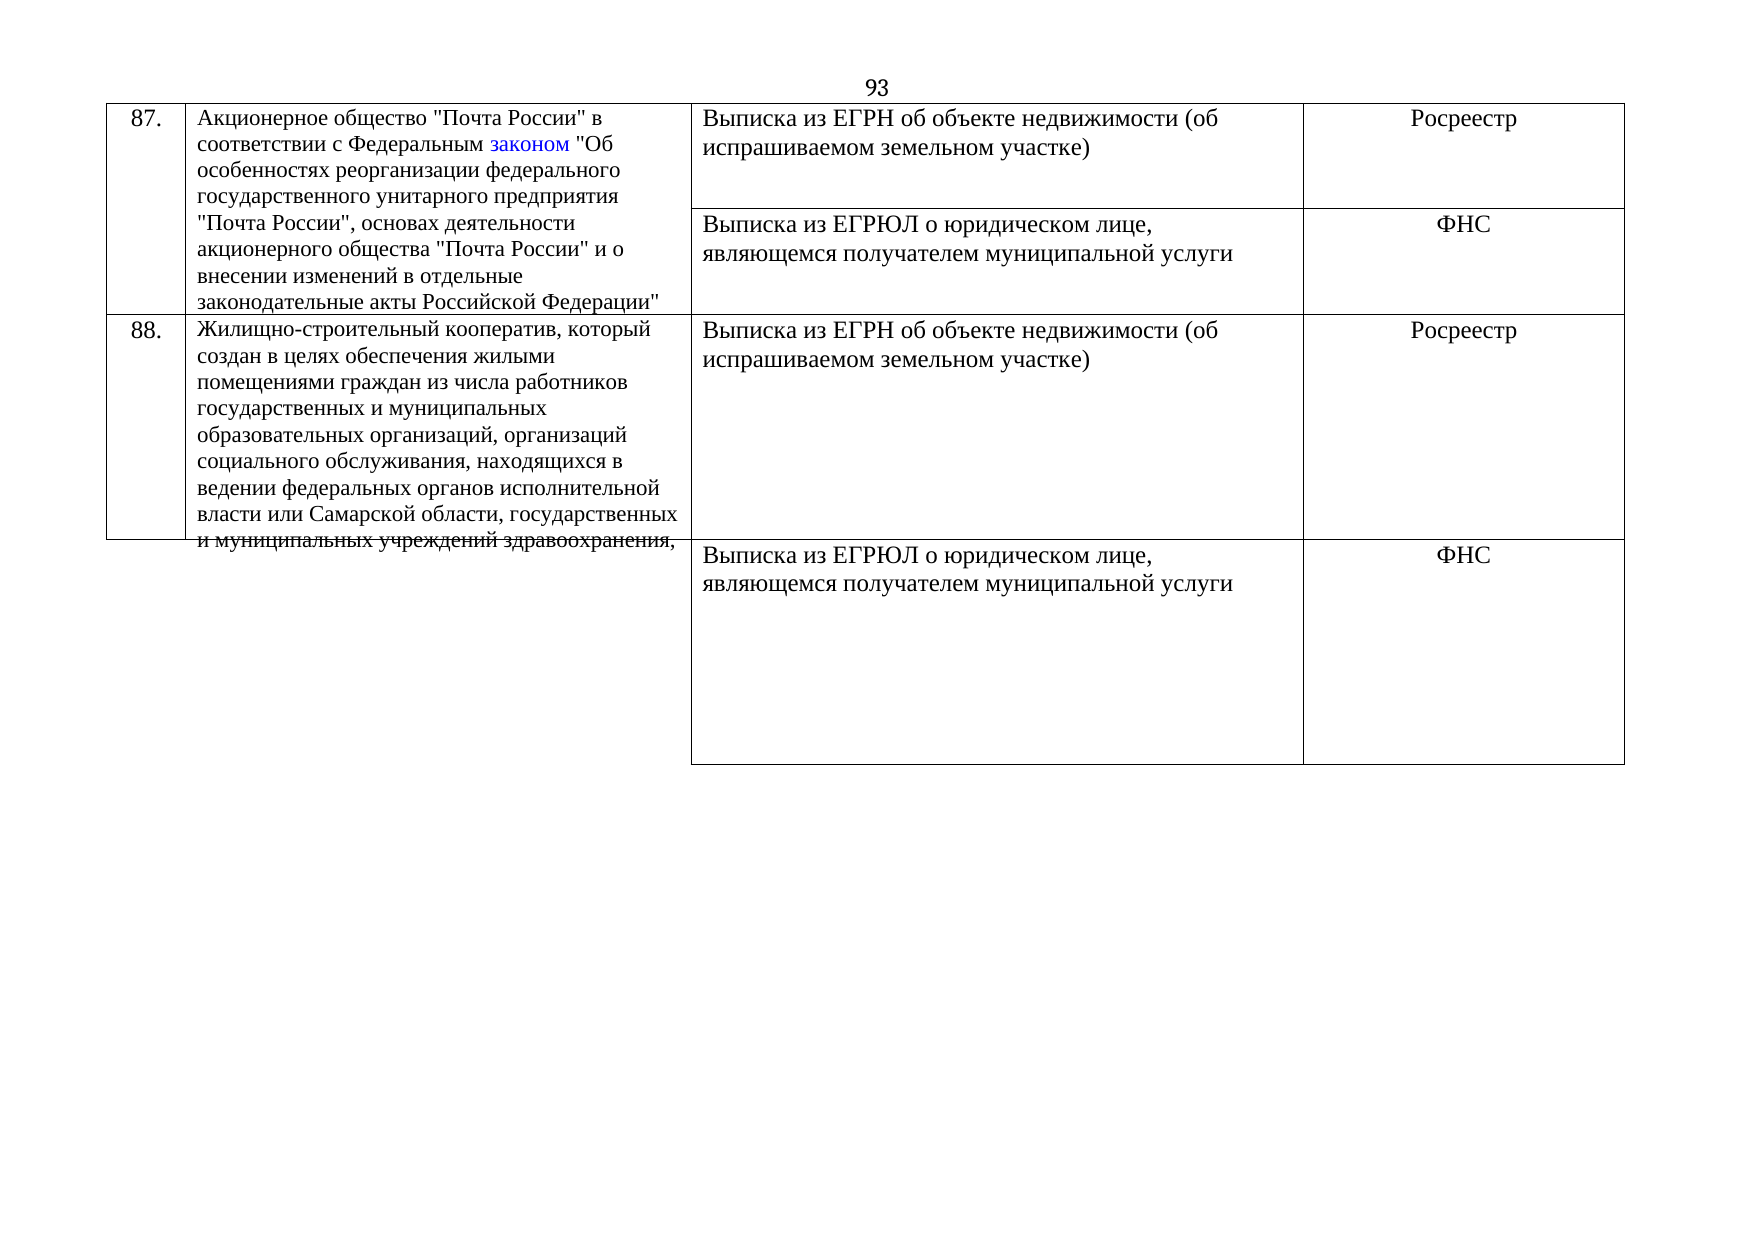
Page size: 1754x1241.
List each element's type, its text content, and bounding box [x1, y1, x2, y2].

table_cell 87. [107, 104, 185, 314]
table_cell Росреестр [1304, 315, 1624, 539]
table_cell Выписка из ЕГРН об объекте недвижимости (об испрашиваемом земельном участке) [692, 104, 1303, 208]
table_cell Акционерное общество "Почта России" в соответствии с Федеральным законом "Об особенностях реорганизации федерального государственного унитарного предприятия "Почта России", основах деятельности акционерного общества "Почта России" и о внесении изменений в отдельные законодательные акты Российской Федерации" [186, 104, 691, 314]
table_cell 88. [107, 315, 185, 539]
table_cell ФНС [1304, 209, 1624, 314]
table_cell Росреестр [1304, 104, 1624, 208]
table_cell Выписка из ЕГРН об объекте недвижимости (об испрашиваемом земельном участке) [692, 315, 1303, 539]
table_cell ФНС [1304, 540, 1624, 763]
table_cell Выписка из ЕГРЮЛ о юридическом лице, являющемся получателем муниципальной услуги [692, 540, 1303, 763]
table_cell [692, 209, 1303, 314]
table_cell Жилищно-строительный кооператив, который создан в целях обеспечения жилыми помещениями граждан из числа работников государственных и муниципальных образовательных организаций, организаций социального обслуживания, находящихся в ведении федеральных органов исполнительной власти или Самарской области, государственных и муниципальных учреждений здравоохранения, государственных и муниципальных учреждений культуры, а также граждан, имеющих трех и более детей, в отношении земельного участка, испрашиваемого для строительства многоквартирных домов, которые и все жилые помещения в которых являются стандартным жильем в соответствии с законодательством о градостроительной деятельности [186, 315, 691, 539]
